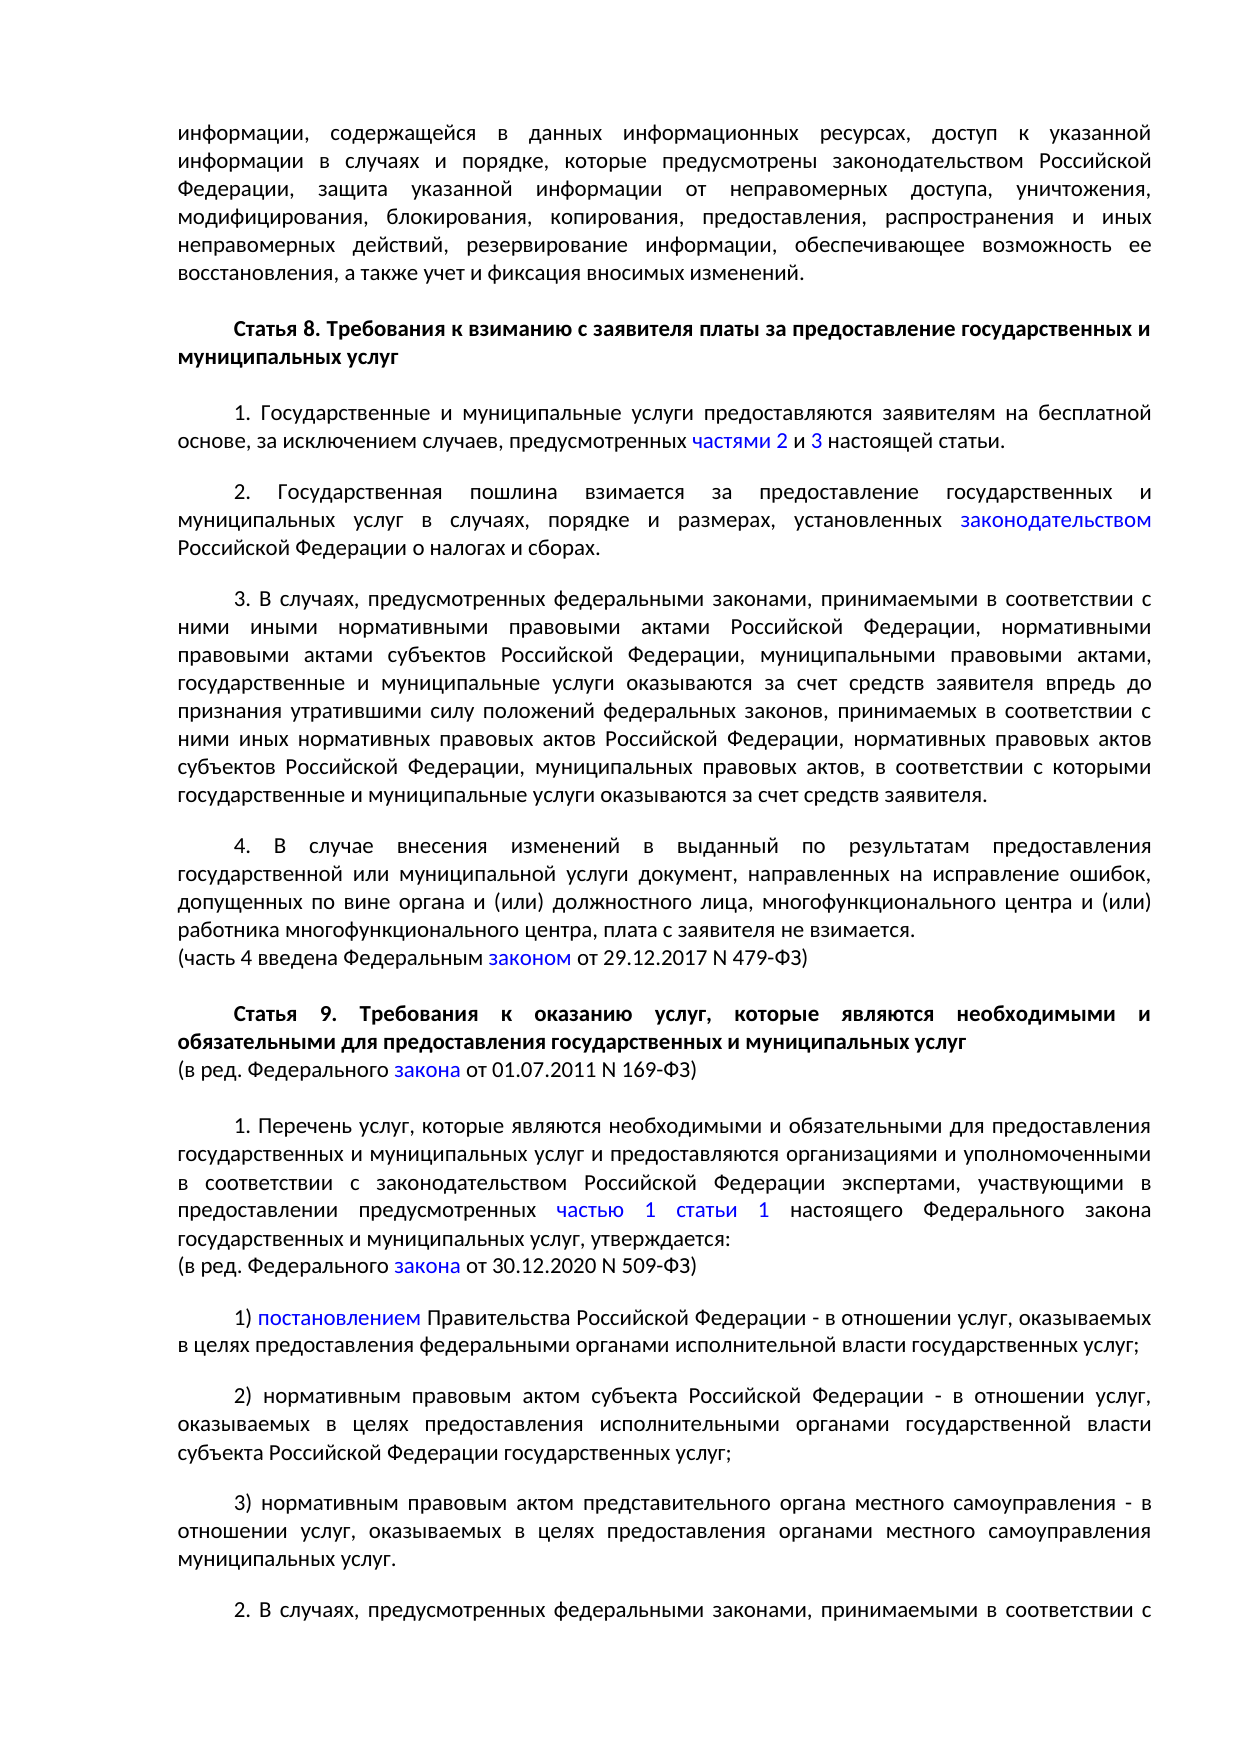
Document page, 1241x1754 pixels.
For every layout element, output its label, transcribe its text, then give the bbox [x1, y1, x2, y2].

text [177, 1596, 1152, 1623]
text 4. В случае внесения изменений в выданный по результатам предоставления государственной или муниципальной услуги документ, направленных на исправление ошибок, допущенных по вине органа и (или) должностного лица, многофункционального центра и (или) работника многофункционального центра, плата с заявителя не взимается. [177, 831, 1152, 943]
text (в ред. Федерального закона от 01.07.2011 N 169-ФЗ) [177, 1056, 1152, 1083]
text 3. В случаях, предусмотренных федеральными законами, принимаемыми в соответствии с ними иными нормативными правовыми актами Российской Федерации, нормативными правовыми актами субъектов Российской Федерации, муниципальными правовыми актами, государственные и муниципальные услуги оказываются за счет средств заявителя впредь до признания утратившими силу положений федеральных законов, принимаемых в соответствии с ними иных нормативных правовых актов Российской Федерации, нормативных правовых актов субъектов Российской Федерации, муниципальных правовых актов, в соответствии с которыми государственные и муниципальные услуги оказываются за счет средств заявителя. [177, 584, 1152, 808]
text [177, 118, 1152, 286]
text 3) нормативным правовым актом представительного органа местного самоуправления - в отношении услуг, оказываемых в целях предоставления органами местного самоуправления муниципальных услуг. [177, 1488, 1152, 1573]
text 1. Государственные и муниципальные услуги предоставляются заявителям на бесплатной основе, за исключением случаев, предусмотренных частями 2 и 3 настоящей статьи. [177, 398, 1152, 454]
text (в ред. Федерального закона от 30.12.2020 N 509-ФЗ) [177, 1252, 1152, 1280]
text 1. Перечень услуг, которые являются необходимыми и обязательными для предоставления государственных и муниципальных услуг и предоставляются организациями и уполномоченными в соответствии с законодательством Российской Федерации экспертами, участвующими в предоставлении предусмотренных частью 1 статьи 1 настоящего Федерального закона государственных и муниципальных услуг, утверждается: [177, 1112, 1152, 1252]
title Статья 8. Требования к взиманию с заявителя платы за предоставление государственных и муниципальных услуг [177, 314, 1152, 370]
text 2) нормативным правовым актом субъекта Российской Федерации - в отношении услуг, оказываемых в целях предоставления исполнительными органами государственной власти субъекта Российской Федерации государственных услуг; [177, 1382, 1152, 1466]
text 2. Государственная пошлина взимается за предоставление государственных и муниципальных услуг в случаях, порядке и размерах, установленных законодательством Российской Федерации о налогах и сборах. [177, 477, 1152, 561]
text (часть 4 введена Федеральным законом от 29.12.2017 N 479-ФЗ) [177, 943, 1152, 971]
title Статья 9. Требования к оказанию услуг, которые являются необходимыми и обязательными для предоставления государственных и муниципальных услуг [177, 999, 1152, 1056]
text 1) постановлением Правительства Российской Федерации - в отношении услуг, оказываемых в целях предоставления федеральными органами исполнительной власти государственных услуг; [177, 1303, 1152, 1359]
